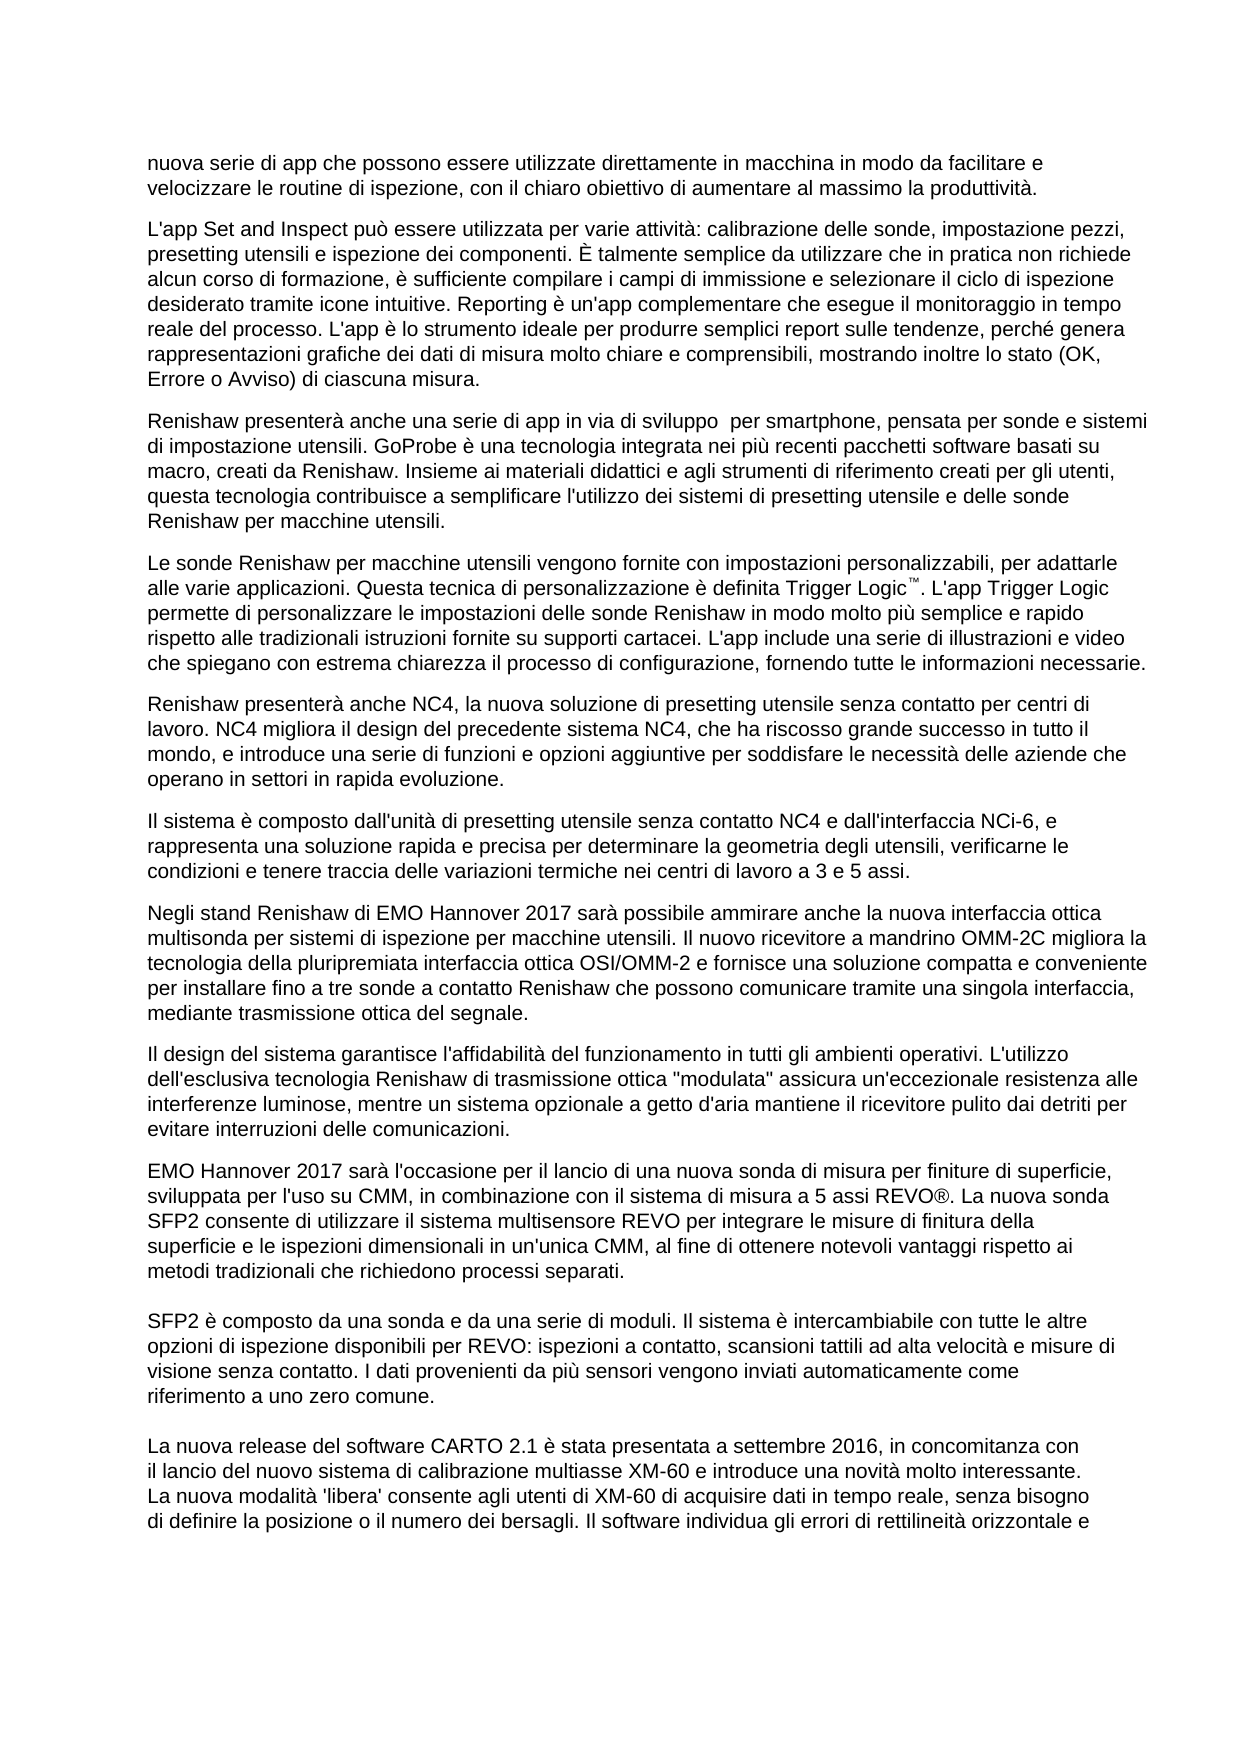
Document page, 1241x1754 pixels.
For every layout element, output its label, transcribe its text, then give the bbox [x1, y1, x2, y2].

text L'app Set and Inspect può essere utilizzata per varie attività: calibrazione delle sonde, impostazione pezzi, presetting utensili e ispezione dei componenti. È talmente semplice da utilizzare che in pratica non richiede alcun corso di formazione, è sufficiente compilare i campi di immissione e selezionare il ciclo di ispezione desiderato tramite icone intuitive. Reporting è un'app complementare che esegue il monitoraggio in tempo reale del processo. L'app è lo strumento ideale per produrre semplici report sulle tendenze, perché genera rappresentazioni grafiche dei dati di misura molto chiare e comprensibili, mostrando inoltre lo stato (OK, Errore o Avviso) di ciascuna misura. [147, 217, 1151, 392]
text SFP2 è composto da una sonda e da una serie di moduli. Il sistema è intercambiabile con tutte le altre opzioni di ispezione disponibili per REVO: ispezioni a contatto, scansioni tattili ad alta velocità e misure di visione senza contatto. I dati provenienti da più sensori vengono inviati automaticamente come riferimento a uno zero comune. [147, 1308, 1122, 1408]
text Il design del sistema garantisce l'affidabilità del funzionamento in tutti gli ambienti operativi. L'utilizzo dell'esclusiva tecnologia Renishaw di trasmissione ottica "modulata" assicura un'eccezionale resistenza alle interferenze luminose, mentre un sistema opzionale a getto d'aria mantiene il ricevitore pulito dai detriti per evitare interruzioni delle comunicazioni. [147, 1042, 1151, 1142]
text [147, 150, 1151, 200]
text Renishaw presenterà anche una serie di app in via di sviluppo per smartphone, pensata per sonde e sistemi di impostazione utensili. GoProbe è una tecnologia integrata nei più recenti pacchetti software basati su macro, creati da Renishaw. Insieme ai materiali didattici e agli strumenti di riferimento creati per gli utenti, questa tecnologia contribuisce a semplificare l'utilizzo dei sistemi di presetting utensile e delle sonde Renishaw per macchine utensili. [147, 408, 1151, 533]
text Renishaw presenterà anche NC4, la nuova soluzione di presetting utensile senza contatto per centri di lavoro. NC4 migliora il design del precedente sistema NC4, che ha riscosso grande successo in tutto il mondo, e introduce una serie di funzioni e opzioni aggiuntive per soddisfare le necessità delle aziende che operano in settori in rapida evoluzione. [147, 692, 1151, 792]
text Le sonde Renishaw per macchine utensili vengono fornite con impostazioni personalizzabili, per adattarle alle varie applicazioni. Questa tecnica di personalizzazione è definita Trigger Logic™. L'app Trigger Logic permette di personalizzare le impostazioni delle sonde Renishaw in modo molto più semplice e rapido rispetto alle tradizionali istruzioni fornite su supporti cartacei. L'app include una serie di illustrazioni e video che spiegano con estrema chiarezza il processo di configurazione, fornendo tutte le informazioni necessarie. [147, 550, 1151, 675]
text Il sistema è composto dall'unità di presetting utensile senza contatto NC4 e dall'interfaccia NCi-6, e rappresenta una soluzione rapida e precisa per determinare la geometria degli utensili, verificarne le condizioni e tenere traccia delle variazioni termiche nei centri di lavoro a 3 e 5 assi. [147, 808, 1151, 883]
text EMO Hannover 2017 sarà l'occasione per il lancio di una nuova sonda di misura per finiture di superficie, sviluppata per l'uso su CMM, in combinazione con il sistema di misura a 5 assi REVO®. La nuova sonda SFP2 consente di utilizzare il sistema multisensore REVO per integrare le misure di finitura della superficie e le ispezioni dimensionali in un'unica CMM, al fine di ottenere notevoli vantaggi rispetto ai metodi tradizionali che richiedono processi separati. [147, 1158, 1122, 1283]
text Negli stand Renishaw di EMO Hannover 2017 sarà possibile ammirare anche la nuova interfaccia ottica multisonda per sistemi di ispezione per macchine utensili. Il nuovo ricevitore a mandrino OMM-2C migliora la tecnologia della pluripremiata interfaccia ottica OSI/OMM-2 e fornisce una soluzione compatta e conveniente per installare fino a tre sonde a contatto Renishaw che possono comunicare tramite una singola interfaccia, mediante trasmissione ottica del segnale. [147, 900, 1151, 1025]
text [147, 1433, 1093, 1533]
